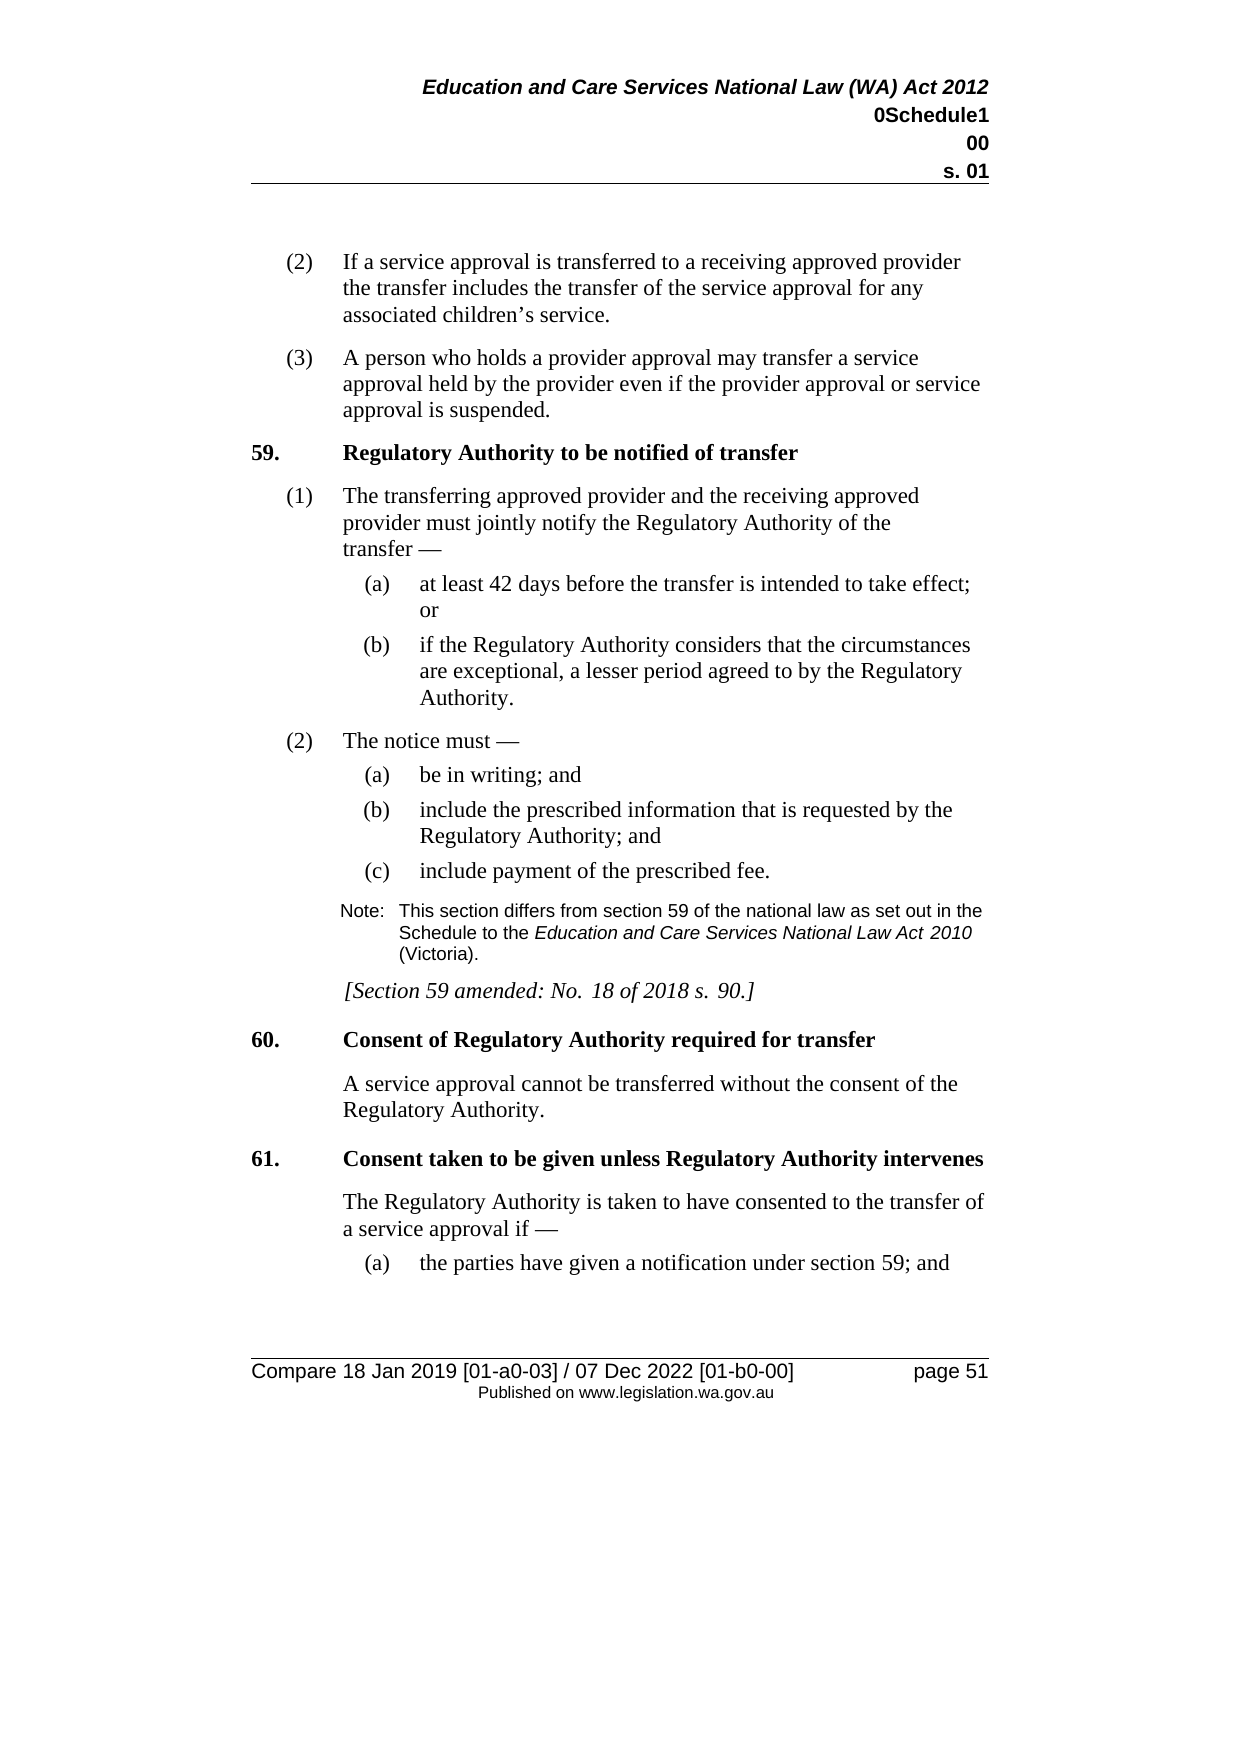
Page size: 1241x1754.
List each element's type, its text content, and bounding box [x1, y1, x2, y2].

text (2) If a service approval is transferred to a receiving approved provider the transfer includes the transfer of the service approval for any associated children’s service. [251, 248, 989, 327]
text (a) be in writing; and [251, 761, 989, 788]
subtitle 59. Regulatory Authority to be notified of transfer [251, 439, 989, 466]
text [Section 59 amended: No. 18 of 2018 s. 90.] [251, 977, 989, 1004]
text Note: This section differs from section 59 of the national law as set out in the Schedule to the Education and Care Services National Law Act 2010 (Victoria). [251, 900, 989, 965]
text (2) The notice must — [251, 727, 989, 753]
text (b) if the Regulatory Authority considers that the circumstances are exceptional, a lesser period agreed to by the Regulatory Authority. [251, 631, 989, 710]
text (b) include the prescribed information that is requested by the Regulatory Authority; and [251, 796, 989, 849]
text (3) A person who holds a provider approval may transfer a service approval held by the provider even if the provider approval or service approval is suspended. [251, 344, 989, 423]
text (c) include payment of the prescribed fee. [251, 857, 989, 883]
text A service approval cannot be transferred without the consent of the Regulatory Authority. [251, 1069, 989, 1122]
text The Regulatory Authority is taken to have consented to the transfer of a service approval if — [251, 1188, 989, 1241]
subtitle 61. Consent taken to be given unless Regulatory Authority intervenes [251, 1145, 989, 1172]
text (a) at least 42 days before the transfer is intended to take effect; or [251, 570, 989, 623]
text (1) The transferring approved provider and the receiving approved provider must jointly notify the Regulatory Authority of the transfer — [251, 482, 989, 562]
text (a) the parties have given a notification under section 59; and [251, 1249, 989, 1276]
subtitle 60. Consent of Regulatory Authority required for transfer [251, 1027, 989, 1053]
